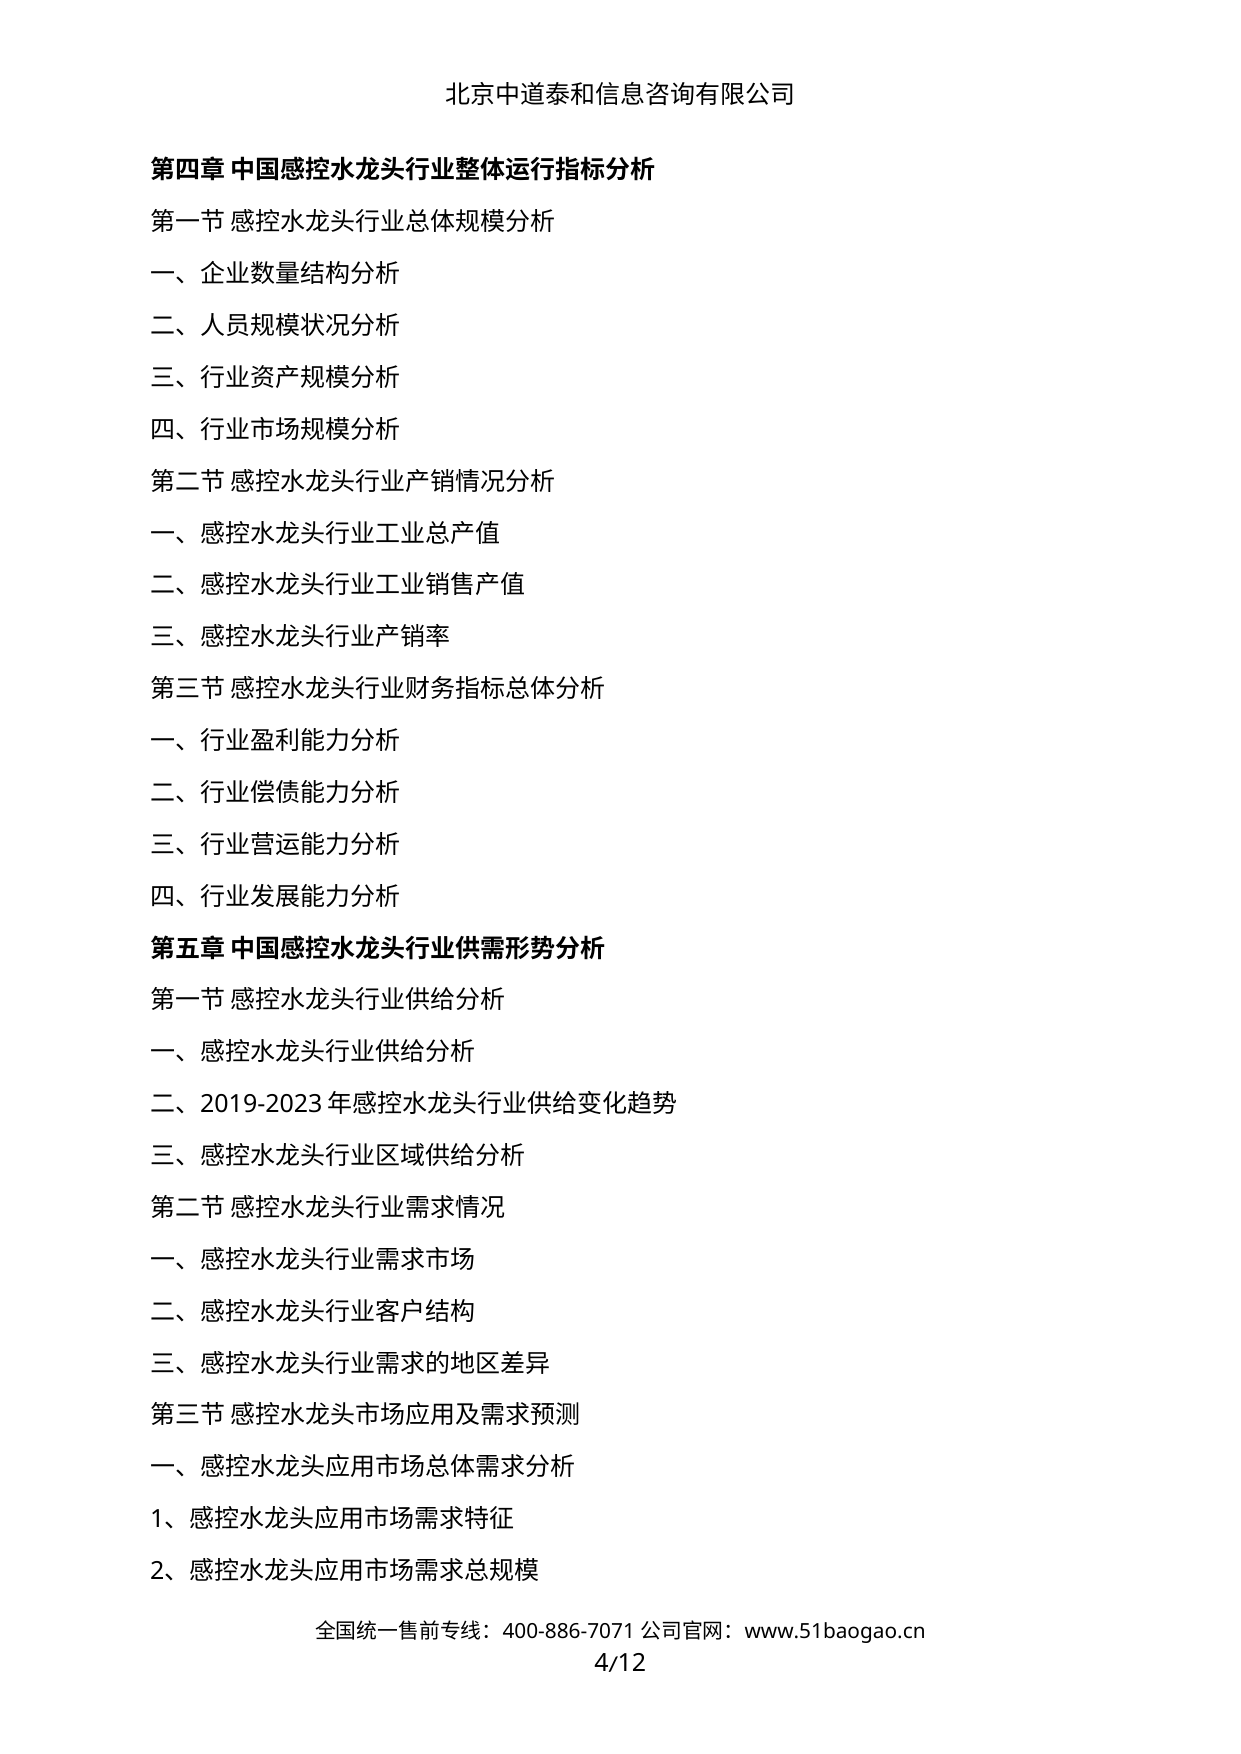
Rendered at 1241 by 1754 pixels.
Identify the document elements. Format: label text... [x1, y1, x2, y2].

text 二、感控水龙头行业工业销售产值 [150, 565, 1090, 601]
text 三、感控水龙头行业区域供给分析 [150, 1136, 1090, 1172]
text 三、感控水龙头行业需求的地区差异 [150, 1343, 1090, 1379]
text 一、行业盈利能力分析 [150, 721, 1090, 757]
text 三、行业资产规模分析 [150, 357, 1090, 394]
text 一、感控水龙头行业供给分析 [150, 1032, 1090, 1068]
text 2、感控水龙头应用市场需求总规模 [150, 1551, 1090, 1587]
text 四、行业市场规模分析 [150, 409, 1090, 446]
text 三、感控水龙头行业产销率 [150, 617, 1090, 653]
text 二、2019-2023年感控水龙头行业供给变化趋势 [150, 1084, 1090, 1120]
text 一、感控水龙头应用市场总体需求分析 [150, 1447, 1090, 1483]
text 第五章 中国感控水龙头行业供需形势分析 [150, 928, 1090, 964]
text 第一节 感控水龙头行业供给分析 [150, 980, 1090, 1016]
text 第四章 中国感控水龙头行业整体运行指标分析 [150, 150, 1090, 186]
text 二、人员规模状况分析 [150, 306, 1090, 342]
text 二、感控水龙头行业客户结构 [150, 1291, 1090, 1327]
text 第三节 感控水龙头市场应用及需求预测 [150, 1395, 1090, 1431]
text 一、企业数量结构分析 [150, 254, 1090, 290]
text 一、感控水龙头行业工业总产值 [150, 513, 1090, 549]
text 第二节 感控水龙头行业需求情况 [150, 1187, 1090, 1224]
text 四、行业发展能力分析 [150, 876, 1090, 912]
text 第三节 感控水龙头行业财务指标总体分析 [150, 669, 1090, 705]
text 一、感控水龙头行业需求市场 [150, 1239, 1090, 1276]
text 第一节 感控水龙头行业总体规模分析 [150, 202, 1090, 238]
text 1、感控水龙头应用市场需求特征 [150, 1499, 1090, 1535]
text 第二节 感控水龙头行业产销情况分析 [150, 461, 1090, 497]
text 二、行业偿债能力分析 [150, 772, 1090, 809]
text 三、行业营运能力分析 [150, 824, 1090, 861]
